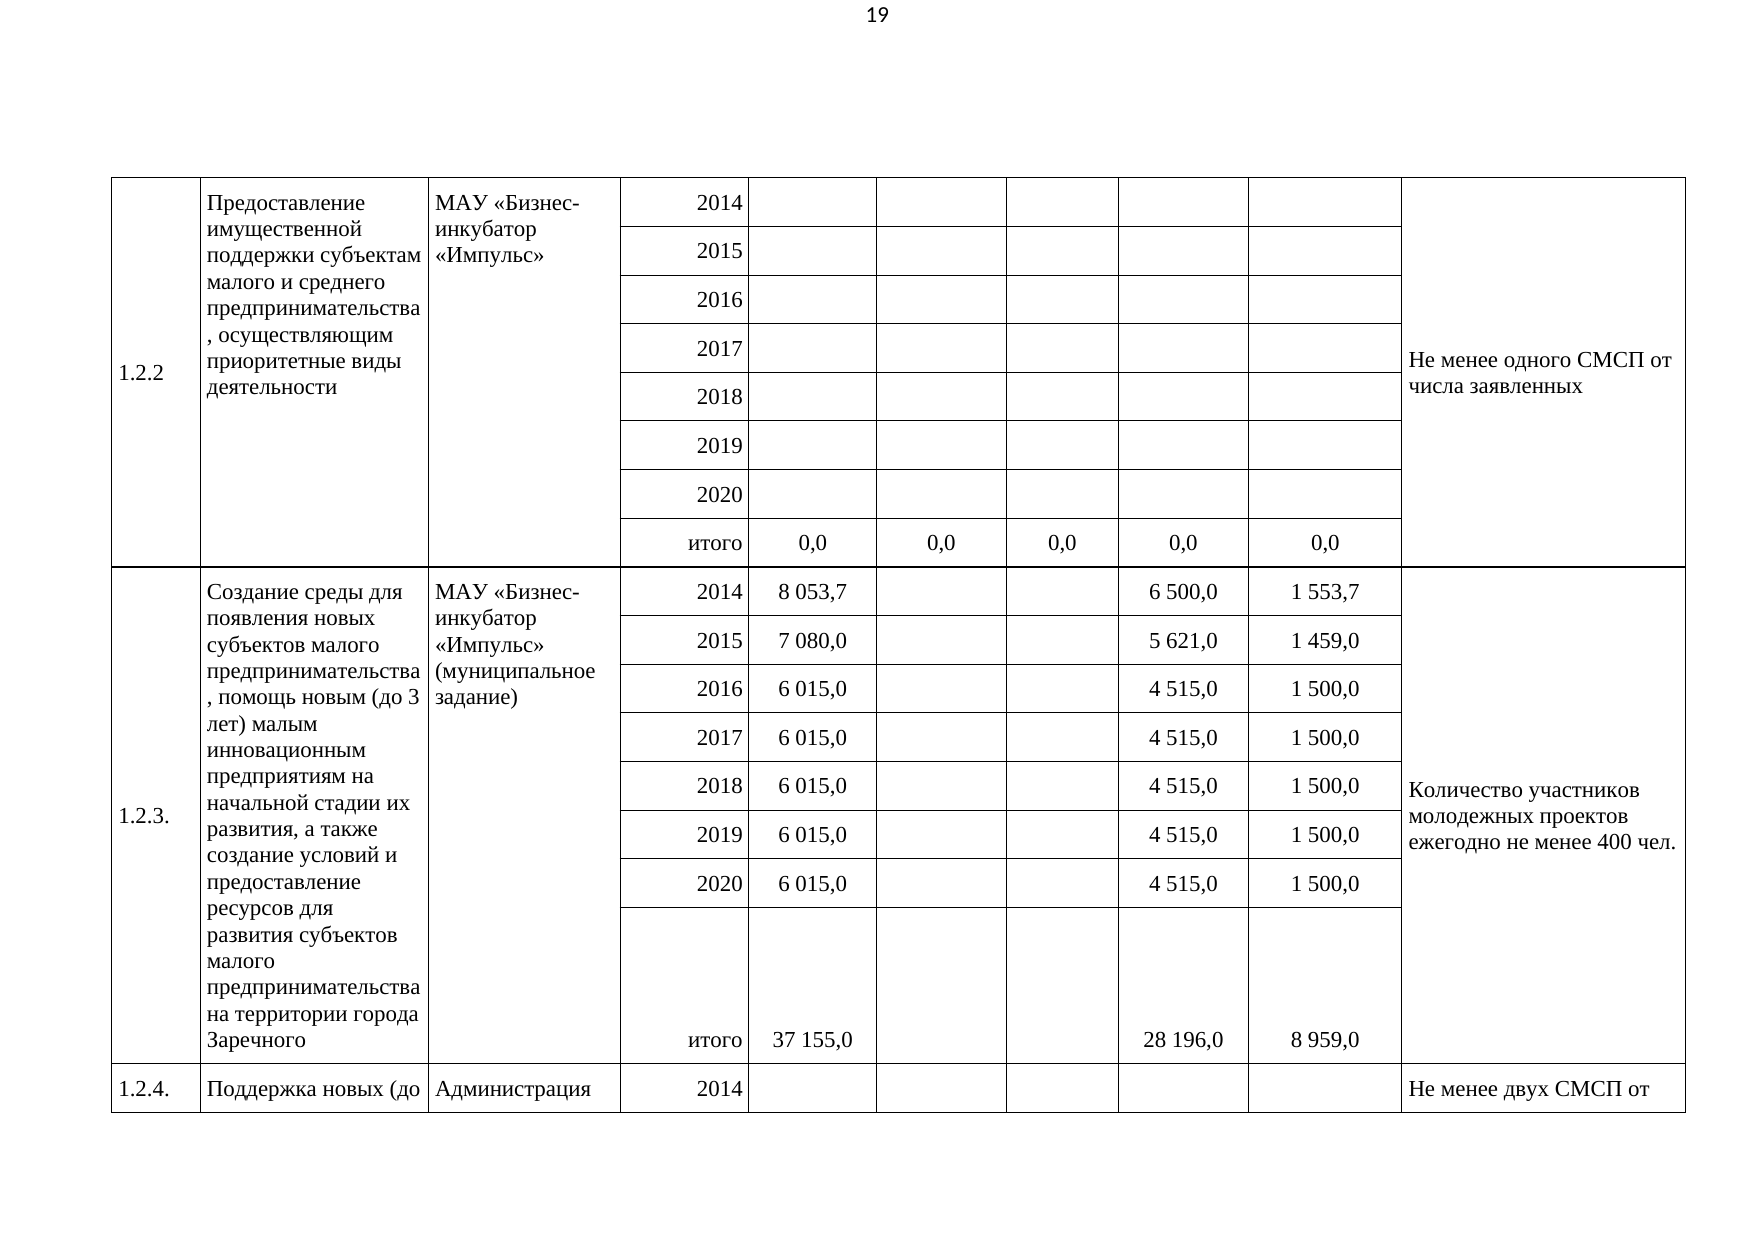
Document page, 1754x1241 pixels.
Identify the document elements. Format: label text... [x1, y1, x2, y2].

table_cell 1.2.2 [112, 178, 200, 566]
table_cell [1007, 568, 1118, 615]
table_cell 2017 [621, 713, 748, 761]
table_cell 2015 [621, 227, 748, 274]
table_cell [1249, 276, 1401, 323]
table_cell [877, 859, 1006, 907]
table_cell 2015 [621, 616, 748, 664]
table_cell [1249, 373, 1401, 420]
table_cell [1119, 421, 1248, 469]
table_cell [1007, 1064, 1118, 1112]
table_cell [1119, 227, 1248, 274]
table_cell [1249, 1064, 1401, 1112]
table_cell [1402, 178, 1685, 566]
table_cell 1 500,0 [1249, 762, 1401, 809]
table_cell [1119, 470, 1248, 518]
table_cell 2016 [621, 665, 748, 712]
table_cell 1.2.4. [112, 1064, 200, 1112]
table_cell [749, 421, 876, 469]
table_cell [1007, 421, 1118, 469]
table_cell [749, 470, 876, 518]
table_cell [749, 373, 876, 420]
table_cell 0,0 [749, 519, 876, 566]
table_cell [1007, 470, 1118, 518]
table_cell 2014 [621, 178, 748, 226]
table_cell итого [621, 519, 748, 566]
table_cell [1249, 421, 1401, 469]
table_cell 4 515,0 [1119, 665, 1248, 712]
table_cell [877, 178, 1006, 226]
table_cell [1007, 324, 1118, 372]
table_cell [877, 568, 1006, 615]
table_cell 2014 [621, 568, 748, 615]
table_cell 6 015,0 [749, 713, 876, 761]
table_cell [1119, 373, 1248, 420]
table_cell 5 621,0 [1119, 616, 1248, 664]
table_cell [1402, 1064, 1685, 1112]
table_cell 1 459,0 [1249, 616, 1401, 664]
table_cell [201, 1064, 428, 1112]
table_cell [877, 227, 1006, 274]
table_cell 2018 [621, 373, 748, 420]
table_cell [749, 1064, 876, 1112]
table_cell 6 500,0 [1119, 568, 1248, 615]
table_cell Предоставление имущественной поддержки субъектам малого и среднего предпринимательства, осуществляющим приоритетные виды деятельности [201, 178, 428, 566]
table_cell 28 196,0 [1119, 908, 1248, 1063]
table_cell 6 015,0 [749, 811, 876, 858]
table_cell Создание среды для появления новых субъектов малого предпринимательства, помощь новым (до 3 лет) малым инновационным предприятиям на начальной стадии их развития, а также создание условий и предоставление ресурсов для развития субъектов малого предпринимательства на территории города Заречного [201, 568, 428, 1063]
table_cell 1 500,0 [1249, 811, 1401, 858]
table_cell [877, 811, 1006, 858]
table_cell Количество участников молодежных проектов ежегодно не менее 400 чел. [1402, 568, 1685, 1063]
table_cell [877, 1064, 1006, 1112]
table_cell 1 500,0 [1249, 859, 1401, 907]
table_cell 0,0 [1119, 519, 1248, 566]
table_cell 0,0 [1249, 519, 1401, 566]
table_cell Администрация [429, 1064, 620, 1112]
table_cell 2019 [621, 421, 748, 469]
table_cell 8 053,7 [749, 568, 876, 615]
table_cell [877, 276, 1006, 323]
table_cell 1 500,0 [1249, 665, 1401, 712]
table_cell 6 015,0 [749, 859, 876, 907]
table_cell 4 515,0 [1119, 859, 1248, 907]
table_cell [877, 373, 1006, 420]
table_cell 6 015,0 [749, 665, 876, 712]
table_cell 7 080,0 [749, 616, 876, 664]
table_cell 4 515,0 [1119, 713, 1248, 761]
table_cell 8 959,0 [1249, 908, 1401, 1063]
table_cell [877, 324, 1006, 372]
table_cell [1007, 178, 1118, 226]
table_cell 2016 [621, 276, 748, 323]
table_cell МАУ «Бизнес-инкубатор «Импульс» [429, 178, 620, 566]
table_cell [877, 421, 1006, 469]
table_cell [1119, 1064, 1248, 1112]
table_cell [1007, 227, 1118, 274]
table_cell 6 015,0 [749, 762, 876, 809]
table_cell [877, 470, 1006, 518]
table_cell [1007, 713, 1118, 761]
table_cell [877, 908, 1006, 1063]
table_cell 4 515,0 [1119, 762, 1248, 809]
table_cell 1 553,7 [1249, 568, 1401, 615]
table_cell 37 155,0 [749, 908, 876, 1063]
table_cell [1007, 665, 1118, 712]
table_cell [749, 324, 876, 372]
table_cell 0,0 [877, 519, 1006, 566]
table_cell 2019 [621, 811, 748, 858]
table_cell [1007, 373, 1118, 420]
table_cell итого [621, 908, 748, 1063]
table_cell [1249, 470, 1401, 518]
table_cell [749, 227, 876, 274]
table_cell 0,0 [1007, 519, 1118, 566]
table_cell [1007, 762, 1118, 809]
table_cell [1007, 811, 1118, 858]
table_cell [1007, 859, 1118, 907]
table_cell 2017 [621, 324, 748, 372]
table_cell 2014 [621, 1064, 748, 1112]
table_cell [1249, 178, 1401, 226]
table_cell [1007, 908, 1118, 1063]
table_cell 1 500,0 [1249, 713, 1401, 761]
table_cell [877, 616, 1006, 664]
table_cell [1007, 276, 1118, 323]
table_cell [1249, 227, 1401, 274]
table_cell [749, 178, 876, 226]
table_cell [877, 713, 1006, 761]
table_cell [877, 762, 1006, 809]
table_cell 2018 [621, 762, 748, 809]
table_cell 4 515,0 [1119, 811, 1248, 858]
table_cell [1119, 276, 1248, 323]
table_cell 2020 [621, 470, 748, 518]
table_cell МАУ «Бизнес-инкубатор «Импульс» (муниципальное задание) [429, 568, 620, 1063]
table_cell [1119, 324, 1248, 372]
table_cell [749, 276, 876, 323]
table_cell [877, 665, 1006, 712]
table_cell [1119, 178, 1248, 226]
table_cell 1.2.3. [112, 568, 200, 1063]
table_cell 2020 [621, 859, 748, 907]
table_cell [1007, 616, 1118, 664]
table_cell [1249, 324, 1401, 372]
